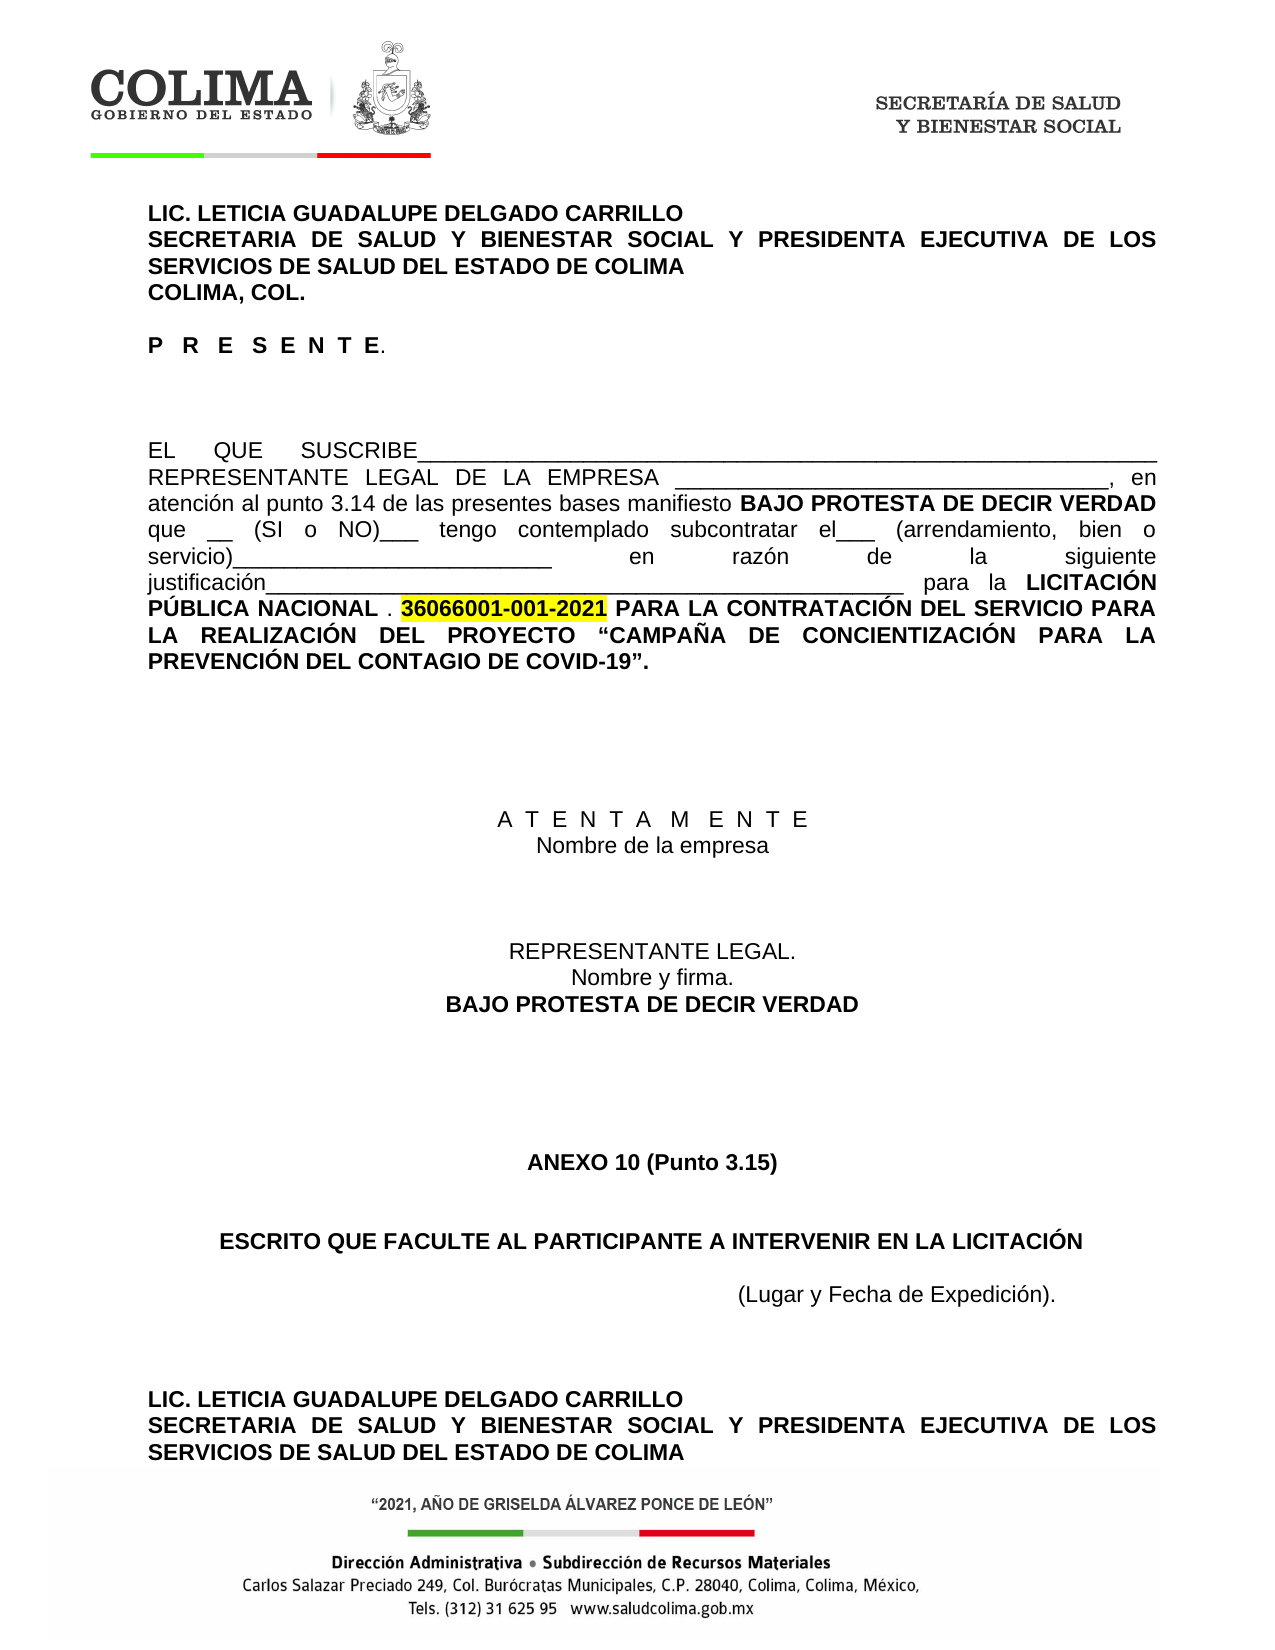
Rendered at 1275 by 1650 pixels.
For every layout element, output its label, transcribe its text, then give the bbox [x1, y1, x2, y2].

text SECRETARIA DE SALUD Y BIENESTAR SOCIAL Y PRESIDENTA EJECUTIVA DE LOS SERVICIOS DE SALUD DEL ESTADO DE COLIMA [148, 226, 1157, 279]
text Nombre y firma. [148, 964, 1157, 991]
text SECRETARIA DE SALUD Y BIENESTAR SOCIAL Y PRESIDENTA EJECUTIVA DE LOS SERVICIOS DE SALUD DEL ESTADO DE COLIMA [148, 1412, 1157, 1465]
subtitle LIC. LETICIA GUADALUPE DELGADO CARRILLO [148, 1386, 1157, 1412]
text (Lugar y Fecha de Expedición). [738, 1281, 1157, 1307]
text ESCRITO QUE FACULTE AL PARTICIPANTE A INTERVENIR EN LA LICITACIÓN [148, 1228, 1155, 1254]
text BAJO PROTESTA DE DECIR VERDAD [148, 991, 1157, 1017]
text REPRESENTANTE LEGAL. [148, 938, 1157, 964]
text A T E N T A M E N T E [148, 806, 1157, 832]
text EL QUE SUSCRIBE__________________________________________________________ REPRESENTANTE LEGAL DE LA EMPRESA __________________________________, en atención al punto 3.14 de las presentes bases manifiesto BAJO PROTESTA DE DECIR VERDAD que __ (SI o NO)___ tengo contemplado subcontratar el___ (arrendamiento, bien o servicio)_________________________ en razón de la siguiente justificación__________________________________________________ para la LICITACIÓN PÚBLICA NACIONAL . 36066001-001-2021 PARA LA CONTRATACIÓN DEL SERVICIO PARA LA REALIZACIÓN DEL PROYECTO “CAMPAÑA DE CONCIENTIZACIÓN PARA LA PREVENCIÓN DEL CONTAGIO DE COVID-19”. [148, 437, 1157, 674]
text Nombre de la empresa [148, 832, 1157, 859]
picture [46, 1467, 1158, 1641]
subtitle LIC. LETICIA GUADALUPE DELGADO CARRILLO [148, 200, 1157, 226]
text COLIMA, COL. [148, 279, 1157, 305]
text ANEXO 10 (Punto 3.15) [148, 1149, 1157, 1175]
picture [0, 31, 1238, 182]
text P R E S E N T E. [148, 332, 1157, 358]
